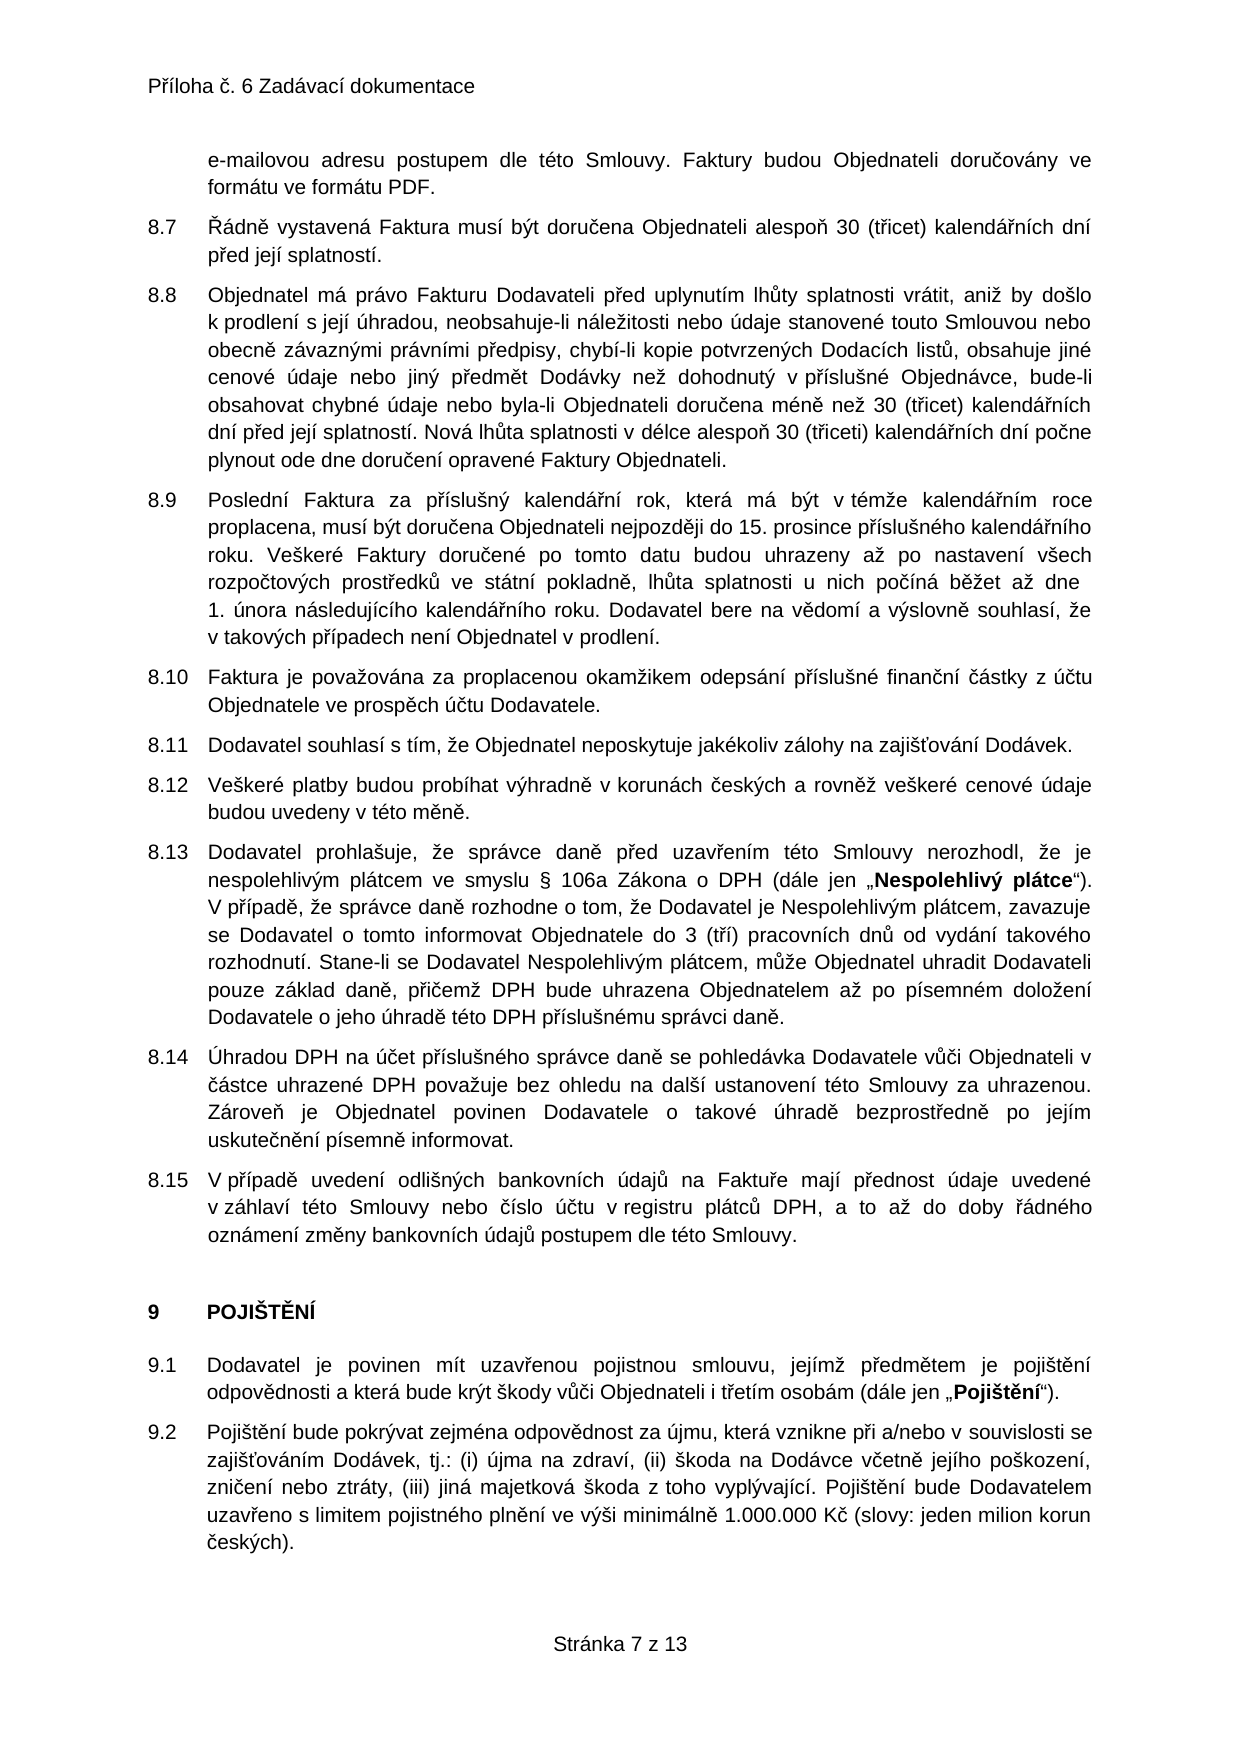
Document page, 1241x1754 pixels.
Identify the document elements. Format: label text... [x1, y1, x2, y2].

subtitle Faktura je považována za proplacenou okamžikem odepsání příslušné finanční částky z účtu Objednatele ve prospěch účtu Dodavatele. [148, 665, 1093, 717]
subtitle V případě uvedení odlišných bankovních údajů na Faktuře mají přednost údaje uvedené v záhlaví této Smlouvy nebo číslo účtu v registru plátců DPH, a to až do doby řádného oznámení změny bankovních údajů postupem dle této Smlouvy. [148, 1168, 1093, 1247]
subtitle Pojištění bude pokrývat zejména odpovědnost za újmu, která vznikne při a/nebo v souvislosti se zajišťováním Dodávek, tj.: (i) újma na zdraví, (ii) škoda na Dodávce včetně jejího poškození, zničení nebo ztráty, (iii) jiná majetková škoda z toho vyplývající. Pojištění bude Dodavatelem uzavřeno s limitem pojistného plnění ve výši minimálně 1.000.000 Kč (slovy: jeden milion korun českých). [148, 1420, 1093, 1554]
subtitle Veškeré platby budou probíhat výhradně v korunách českých a rovněž veškeré cenové údaje budou uvedeny v této měně. [148, 773, 1093, 824]
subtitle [148, 148, 1093, 199]
subtitle Poslední Faktura za příslušný kalendářní rok, která má být v témže kalendářním roce proplacena, musí být doručena Objednateli nejpozději do 15. prosince příslušného kalendářního roku. Veškeré Faktury doručené po tomto datu budou uhrazeny až po nastavení všech rozpočtových prostředků ve státní pokladně, lhůta splatnosti u nich počíná běžet až dne 1. února následujícího kalendářního roku. Dodavatel bere na vědomí a výslovně souhlasí, že v takových případech není Objednatel v prodlení. [148, 488, 1093, 649]
subtitle Objednatel má právo Fakturu Dodavateli před uplynutím lhůty splatnosti vrátit, aniž by došlo k prodlení s její úhradou, neobsahuje-li náležitosti nebo údaje stanovené touto Smlouvou nebo obecně závaznými právními předpisy, chybí-li kopie potvrzených Dodacích listů, obsahuje jiné cenové údaje nebo jiný předmět Dodávky než dohodnutý v příslušné Objednávce, bude-li obsahovat chybné údaje nebo byla-li Objednateli doručena méně než 30 (třicet) kalendářních dní před její splatností. Nová lhůta splatnosti v délce alespoň 30 (třiceti) kalendářních dní počne plynout ode dne doručení opravené Faktury Objednateli. [148, 283, 1093, 472]
subtitle pojištění [148, 1300, 1093, 1324]
subtitle Dodavatel je povinen mít uzavřenou pojistnou smlouvu, jejímž předmětem je pojištění odpovědnosti a která bude krýt škody vůči Objednateli i třetím osobám (dále jen „Pojištění“). [148, 1353, 1093, 1404]
subtitle Řádně vystavená Faktura musí být doručena Objednateli alespoň 30 (třicet) kalendářních dní před její splatností. [148, 215, 1093, 267]
subtitle Dodavatel prohlašuje, že správce daně před uzavřením této Smlouvy nerozhodl, že je nespolehlivým plátcem ve smyslu § 106a Zákona o DPH (dále jen „Nespolehlivý plátce“). V případě, že správce daně rozhodne o tom, že Dodavatel je Nespolehlivým plátcem, zavazuje se Dodavatel o tomto informovat Objednatele do 3 (tří) pracovních dnů od vydání takového rozhodnutí. Stane-li se Dodavatel Nespolehlivým plátcem, může Objednatel uhradit Dodavateli pouze základ daně, přičemž DPH bude uhrazena Objednatelem až po písemném doložení Dodavatele o jeho úhradě této DPH příslušnému správci daně. [148, 840, 1093, 1029]
subtitle Dodavatel souhlasí s tím, že Objednatel neposkytuje jakékoliv zálohy na zajišťování Dodávek. [148, 733, 1093, 757]
subtitle Úhradou DPH na účet příslušného správce daně se pohledávka Dodavatele vůči Objednateli v částce uhrazené DPH považuje bez ohledu na další ustanovení této Smlouvy za uhrazenou. Zároveň je Objednatel povinen Dodavatele o takové úhradě bezprostředně po jejím uskutečnění písemně informovat. [148, 1045, 1093, 1152]
